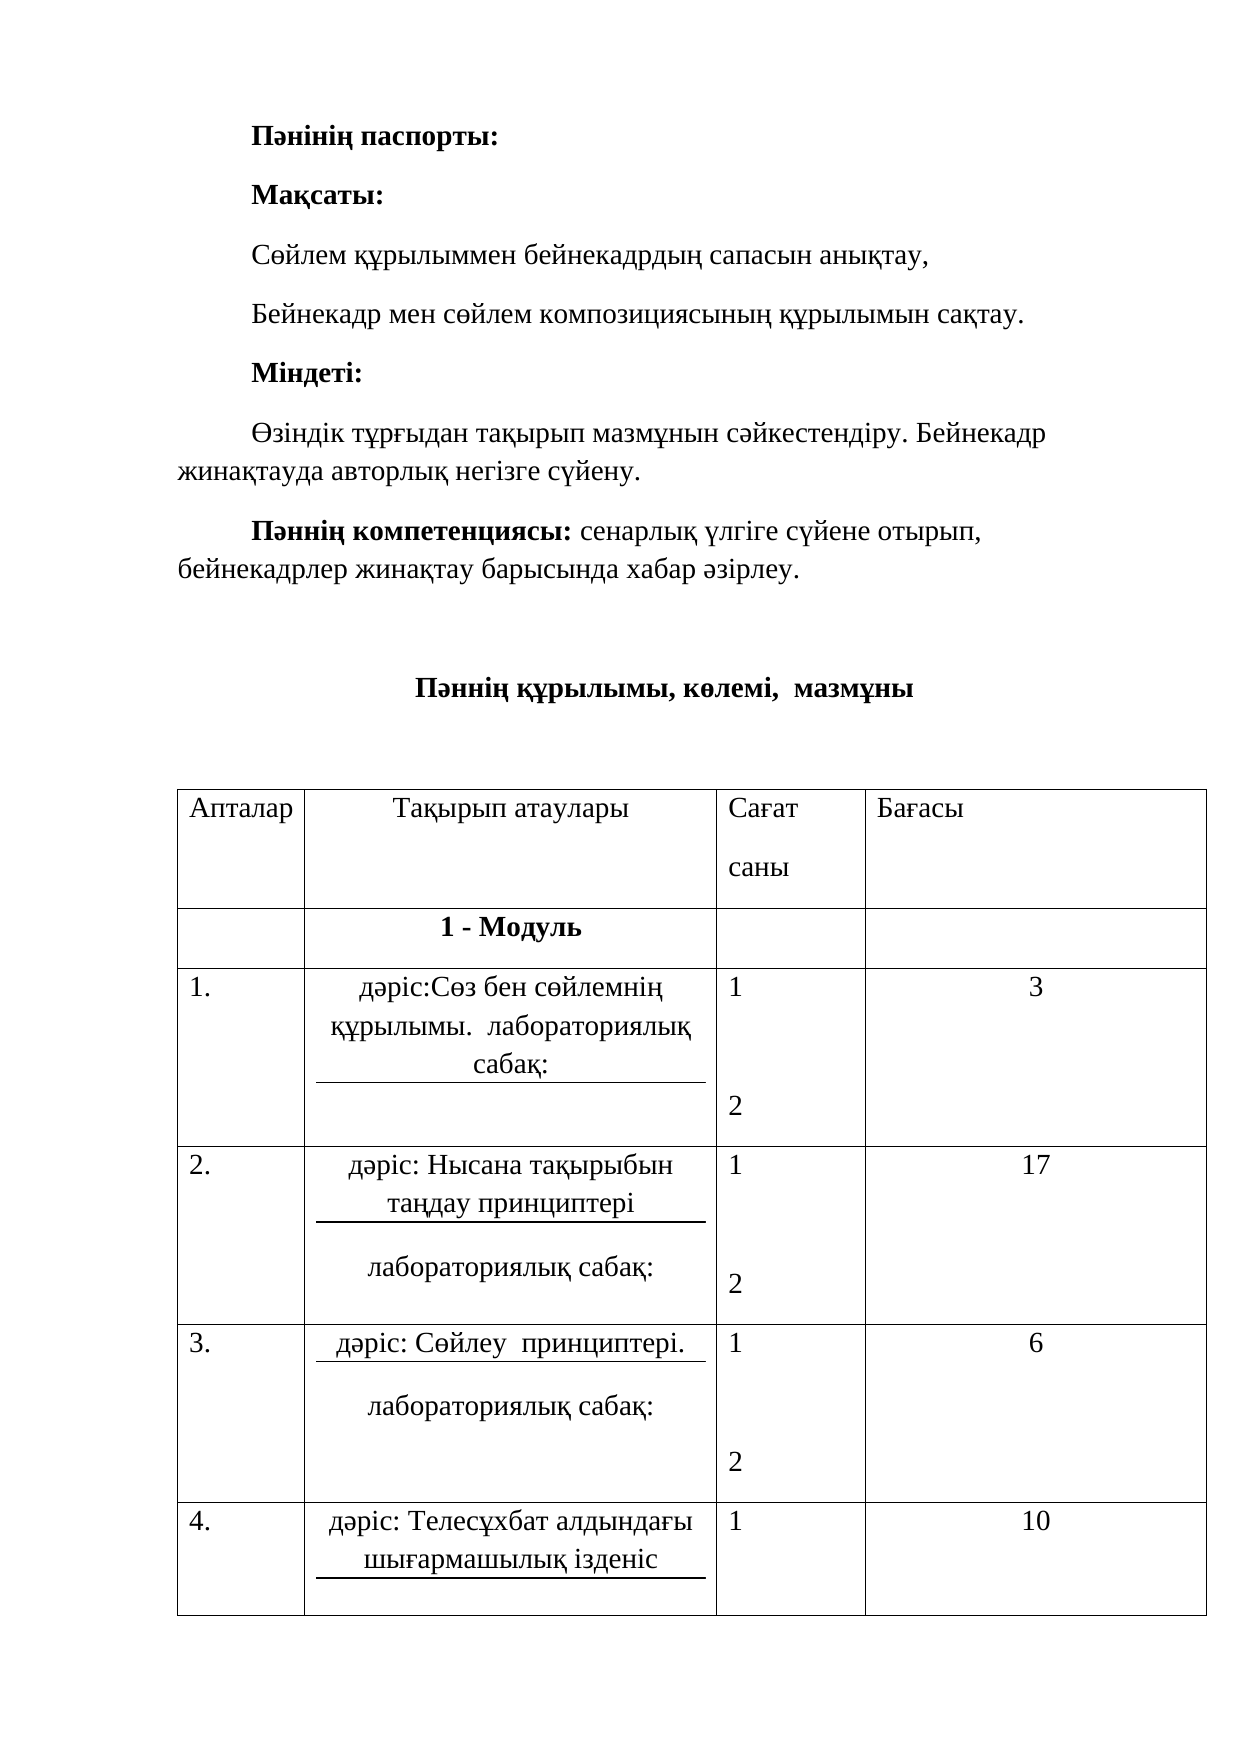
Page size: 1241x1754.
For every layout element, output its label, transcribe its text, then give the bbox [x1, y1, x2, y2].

table_cell 1 2 [717, 1503, 865, 1615]
table_cell 6 [866, 1325, 1206, 1502]
table_cell [178, 909, 304, 968]
text Міндеті: [177, 356, 1152, 389]
table_cell 10 [866, 1503, 1206, 1615]
table_header Бағасы [866, 790, 1206, 908]
table_cell 1 - Модуль [305, 909, 716, 968]
table_cell 4. [178, 1503, 304, 1615]
text Сөйлем құрылыммен бейнекадрдың сапасын анықтау, [177, 237, 1152, 270]
table_cell 17 [866, 1147, 1206, 1324]
table_cell 3. [178, 1325, 304, 1502]
text Пәнінің паспорты: [177, 118, 1152, 152]
text Мақсаты: [177, 177, 1152, 211]
text Бейнекадр мен сөйлем композициясының құрылымын сақтау. [177, 296, 1152, 330]
table_cell 1. [178, 969, 304, 1146]
table_cell 1 2 [717, 1147, 865, 1324]
table_cell 2. [178, 1147, 304, 1324]
table_header Тақырып атаулары [305, 790, 716, 908]
table_cell дәріс: Сөйлеу принциптері. лабораториялық сабақ: [305, 1325, 716, 1502]
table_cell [305, 1503, 716, 1615]
table_cell [717, 909, 865, 968]
table_header Апталар [178, 790, 304, 908]
table_cell дәріс: Нысана тақырыбын таңдау принциптері лабораториялық сабақ: [305, 1147, 716, 1324]
table_cell 3 [866, 969, 1206, 1146]
table_cell [866, 909, 1206, 968]
text Өзіндік тұрғыдан тақырып мазмұнын сәйкестендіру. Бейнекадр жинақтауда авторлық негізге сүйену. [177, 415, 1152, 487]
table_cell дәріс:Сөз бен сөйлемнің құрылымы. лабораториялық сабақ: [305, 969, 716, 1146]
table_header Сағат саны [717, 790, 865, 908]
table_cell 1 2 [717, 1325, 865, 1502]
table_cell 1 2 [717, 969, 865, 1146]
text Пәннің компетенциясы: сенарлық үлгіге сүйене отырып, бейнекадрлер жинақтау барысында хабар әзірлеу. [177, 513, 1152, 585]
text Пәннің құрылымы, көлемі, мазмұны [177, 670, 1152, 704]
